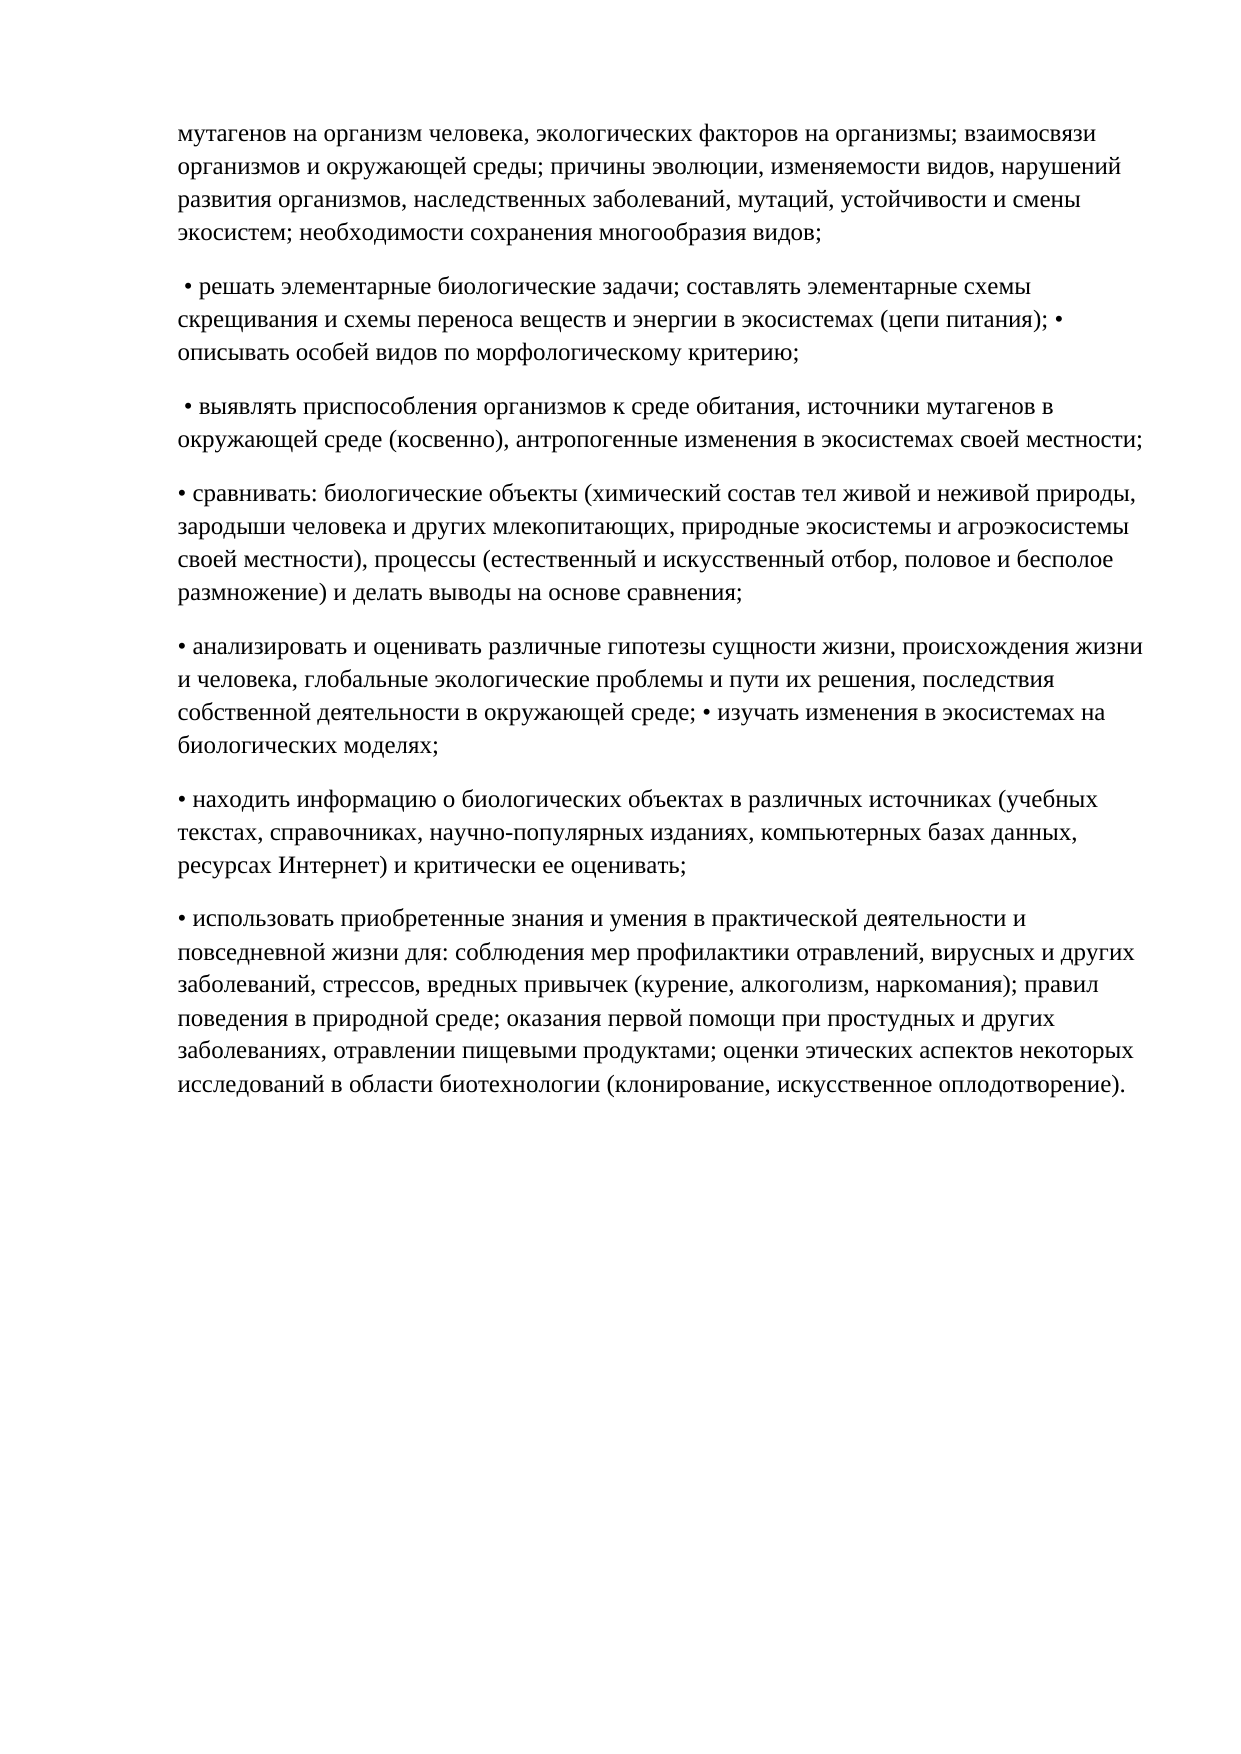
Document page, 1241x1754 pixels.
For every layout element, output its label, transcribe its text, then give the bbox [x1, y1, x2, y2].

text • находить информацию о биологических объектах в различных источниках (учебных текстах, справочниках, научно-популярных изданиях, компьютерных базах данных, ресурсах Интернет) и критически ее оценивать; [177, 784, 1152, 878]
text • использовать приобретенные знания и умения в практической деятельности и повседневной жизни для: соблюдения мер профилактики отравлений, вирусных и других заболеваний, стрессов, вредных привычек (курение, алкоголизм, наркомания); правил поведения в природной среде; оказания первой помощи при простудных и других заболеваниях, отравлении пищевыми продуктами; оценки этических аспектов некоторых исследований в области биотехнологии (клонирование, искусственное оплодотворение). [177, 903, 1152, 1097]
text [177, 118, 1152, 246]
text • анализировать и оценивать различные гипотезы сущности жизни, происхождения жизни и человека, глобальные экологические проблемы и пути их решения, последствия собственной деятельности в окружающей среде; • изучать изменения в экосистемах на биологических моделях; [177, 631, 1152, 758]
text • выявлять приспособления организмов к среде обитания, источники мутагенов в окружающей среде (косвенно), антропогенные изменения в экосистемах своей местности; [177, 391, 1152, 453]
text • сравнивать: биологические объекты (химический состав тел живой и неживой природы, зародыши человека и других млекопитающих, природные экосистемы и агроэкосистемы своей местности), процессы (естественный и искусственный отбор, половое и бесполое размножение) и делать выводы на основе сравнения; [177, 478, 1152, 606]
text • решать элементарные биологические задачи; составлять элементарные схемы скрещивания и схемы переноса веществ и энергии в экосистемах (цепи питания); • описывать особей видов по морфологическому критерию; [177, 271, 1152, 366]
